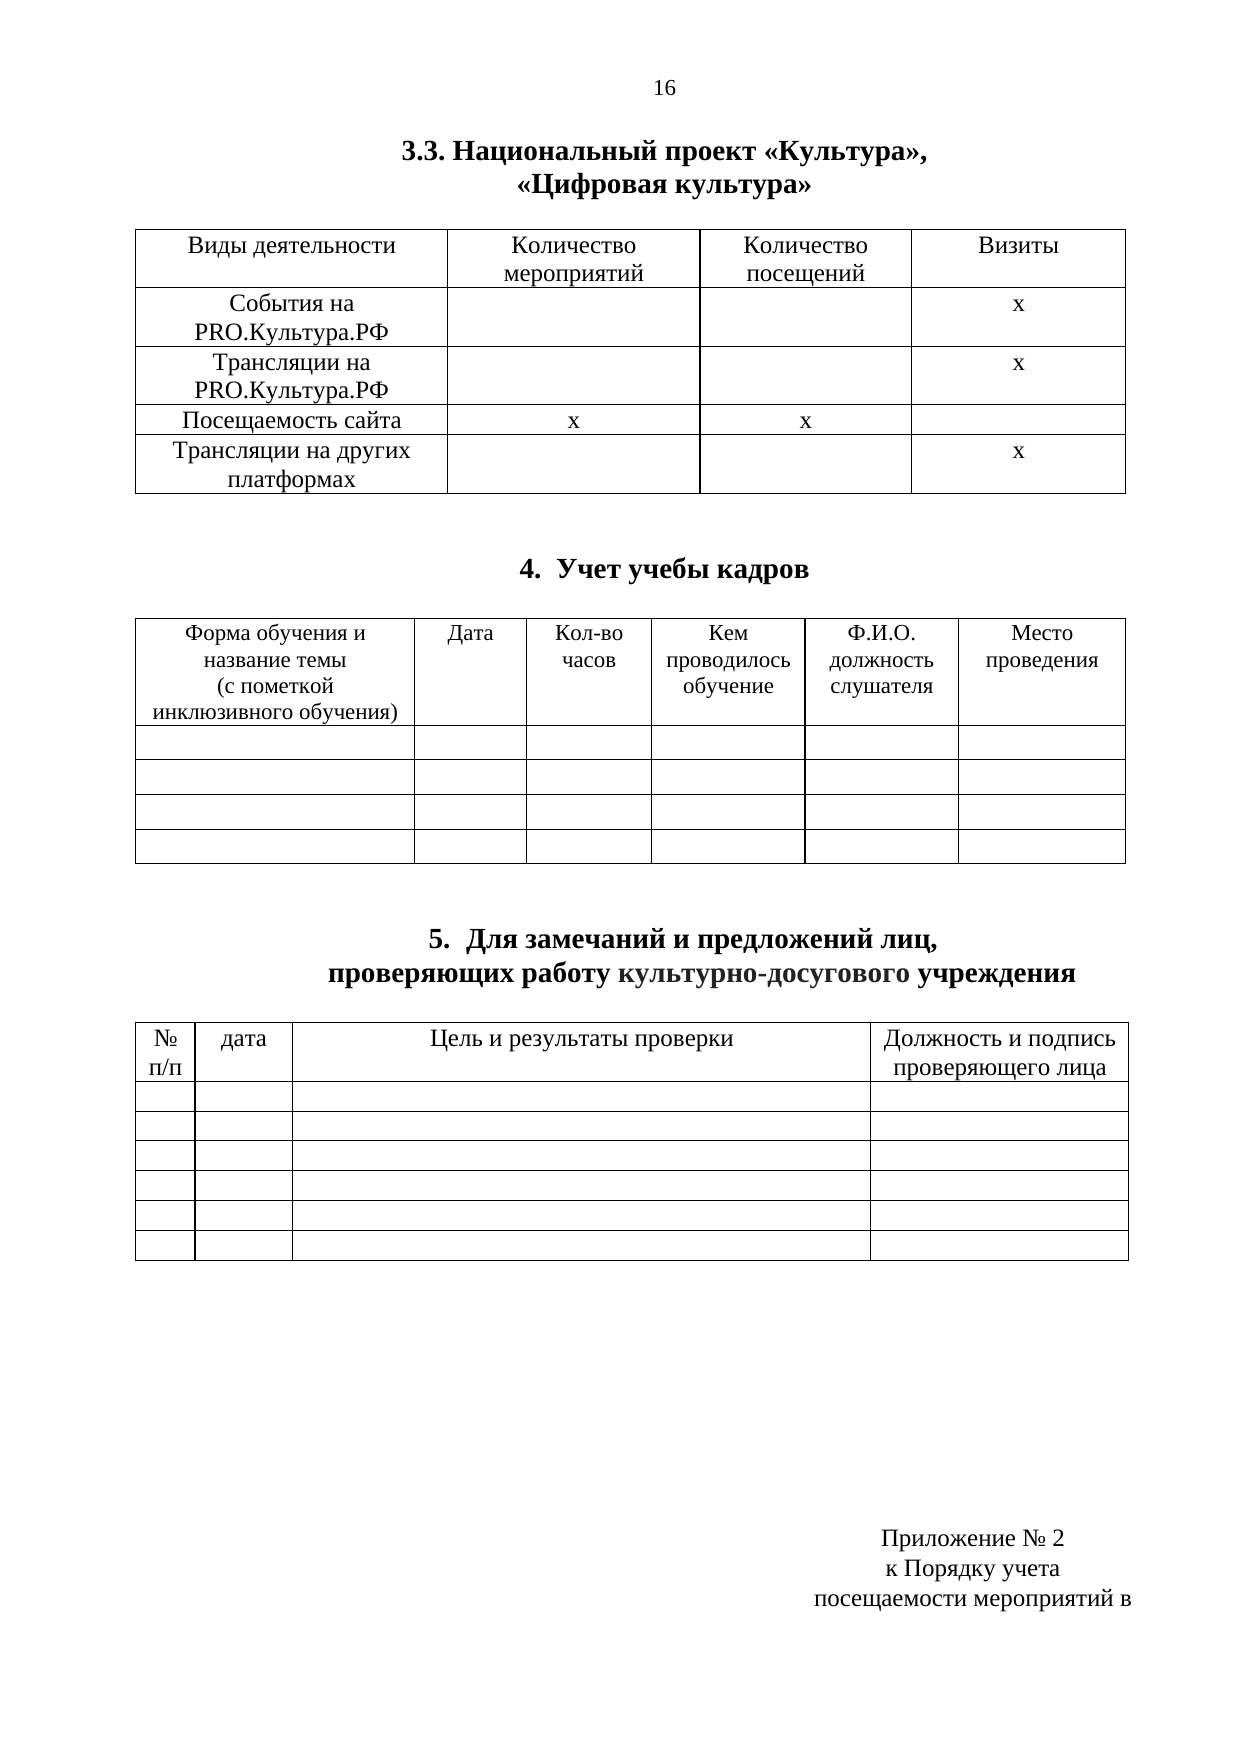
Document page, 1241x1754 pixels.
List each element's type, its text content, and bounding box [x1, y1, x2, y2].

table_cell [196, 1141, 292, 1170]
table_cell [415, 830, 526, 863]
table_cell х [912, 288, 1125, 346]
table_header Виды деятельности [136, 230, 447, 287]
table_cell [448, 347, 699, 404]
table_cell [293, 1171, 870, 1200]
table_cell [448, 435, 699, 493]
table_cell [806, 726, 958, 759]
table_cell [652, 760, 804, 794]
table_cell [871, 1141, 1128, 1170]
table_header дата [196, 1023, 292, 1081]
table_cell [196, 1171, 292, 1200]
table_cell [527, 830, 651, 863]
table_cell [912, 405, 1125, 434]
list проверяющих работу культурно-досугового учреждения [252, 955, 618, 989]
table_cell х [701, 405, 911, 434]
text 3.3. Национальный проект «Культура», [177, 133, 1152, 166]
table_cell [652, 726, 804, 759]
table_cell [136, 1082, 194, 1111]
table_cell [652, 830, 804, 863]
table_cell [196, 1112, 292, 1140]
table_header Форма обучения и название темы (с пометкой инклюзивного обучения) [136, 619, 414, 725]
text 4. Учет учебы кадров [177, 551, 1152, 585]
table_cell х [448, 405, 699, 434]
table_cell [136, 1231, 194, 1259]
table_cell [959, 760, 1125, 794]
table_cell х [912, 347, 1125, 404]
table_cell [293, 1231, 870, 1259]
table_cell [806, 830, 958, 863]
table_cell [415, 795, 526, 828]
table_cell [293, 1082, 870, 1111]
list проверяющих работу культурно-досугового учреждения [910, 955, 1152, 989]
table_cell [196, 1201, 292, 1230]
table_cell Трансляции на других платформах [136, 435, 447, 493]
table_cell [136, 1112, 194, 1140]
table_cell События на PRO.Культура.РФ [136, 288, 447, 346]
table_cell [806, 795, 958, 828]
table_header Дата [415, 619, 526, 725]
table_cell [871, 1112, 1128, 1140]
table_cell [136, 830, 414, 863]
table_cell [871, 1201, 1128, 1230]
table_cell [959, 830, 1125, 863]
table_cell [871, 1082, 1128, 1111]
table_cell [293, 1201, 870, 1230]
table_cell [415, 726, 526, 759]
table_header Ф.И.О. должность слушателя [806, 619, 958, 725]
table_header Количество мероприятий [448, 230, 699, 287]
table_cell [652, 795, 804, 828]
list Для замечаний и предложений лиц, [215, 922, 1152, 955]
table_cell [959, 726, 1125, 759]
table_cell [293, 1141, 870, 1170]
table_header Цель и результаты проверки [293, 1023, 870, 1081]
table_cell [136, 1171, 194, 1200]
table_header Количество посещений [701, 230, 911, 287]
table_cell [136, 726, 414, 759]
table_cell Трансляции на PRO.Культура.РФ [136, 347, 447, 404]
table_header № п/п [136, 1023, 194, 1081]
table_cell [959, 795, 1125, 828]
table_cell [293, 1112, 870, 1140]
table_cell [415, 760, 526, 794]
table_cell [701, 347, 911, 404]
table_cell [136, 795, 414, 828]
table_cell [871, 1231, 1128, 1259]
table_cell [136, 1201, 194, 1230]
text «Цифровая культура» [177, 166, 1152, 200]
table_cell Посещаемость сайта [136, 405, 447, 434]
table_header Место проведения [959, 619, 1125, 725]
table_cell [448, 288, 699, 346]
table_header Должность и подпись проверяющего лица [871, 1023, 1128, 1081]
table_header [798, 1523, 1148, 1636]
table_header Кем проводилось обучение [652, 619, 804, 725]
table_cell [701, 435, 911, 493]
table_cell [196, 1231, 292, 1259]
table_cell [136, 760, 414, 794]
table_cell [527, 726, 651, 759]
table_cell [196, 1082, 292, 1111]
table_cell [527, 795, 651, 828]
table_cell [701, 288, 911, 346]
table_header Визиты [912, 230, 1125, 287]
table_cell [136, 1141, 194, 1170]
table_cell х [912, 435, 1125, 493]
table_cell [806, 760, 958, 794]
table_cell [527, 760, 651, 794]
table_cell [871, 1171, 1128, 1200]
table_header Кол-во часов [527, 619, 651, 725]
